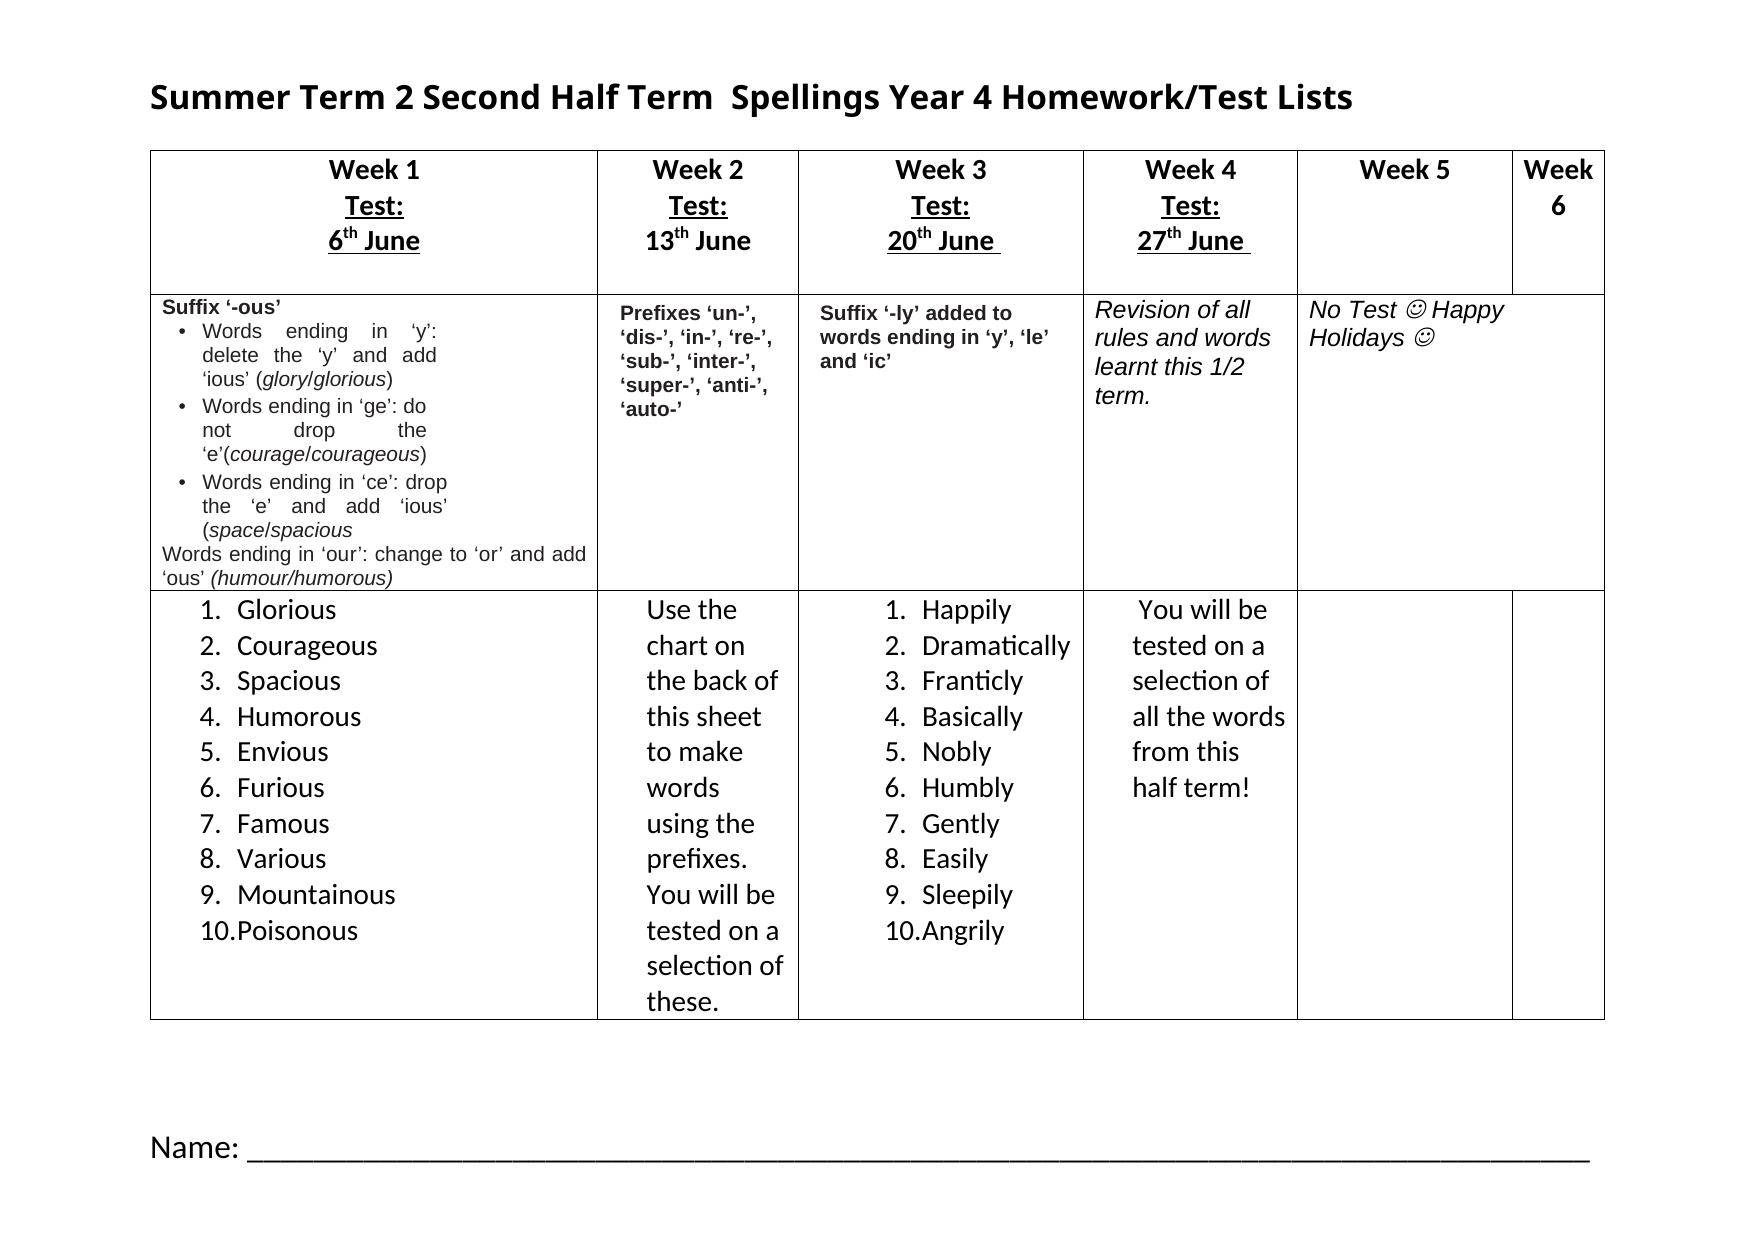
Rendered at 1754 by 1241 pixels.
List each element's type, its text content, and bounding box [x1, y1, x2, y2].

table_cell Glorious Courageous Spacious Humorous Envious Furious Famous Various Mountainous Poisonous [151, 591, 597, 1018]
table_header Week 5 [1298, 151, 1512, 293]
table_cell [1513, 591, 1604, 1018]
table_cell Suffix ‘-ly’ added to words ending in ‘y’, ‘le’ and ‘ic’ [799, 295, 1083, 590]
table_header Week 4 Test: 27th June [1084, 151, 1297, 293]
table_header Week 2 Test: 13th June [598, 151, 798, 293]
table_cell Suffix ‘-ous’ Words ending in ‘y’: delete the ‘y’ and add ‘ious’ (glory/glorious) Words ending in ‘ge’: do not drop the ‘e’(courage/courageous) Words ending in ‘ce’: drop the ‘e’ and add ‘ious’ (space/spacious Words ending in ‘our’: change to ‘or’ and add ‘ous’ (humour/humorous) [151, 295, 597, 590]
table_cell [1298, 591, 1512, 1018]
table_header Week 1 Test: 6th June [151, 151, 597, 293]
table_cell Happily Dramatically Franticly Basically Nobly Humbly Gently Easily Sleepily Angrily [799, 591, 1083, 1018]
table_cell Use the chart on the back of this sheet to make words using the prefixes. You will be tested on a selection of these. [598, 591, 798, 1018]
table_header Week 6 [1513, 151, 1604, 293]
table_cell Prefixes ‘un-’, ‘dis-’, ‘in-’, ‘re-’, ‘sub-’, ‘inter-’, ‘super-’, ‘anti-’, ‘auto-’ [598, 295, 798, 590]
table_header Week 3 Test: 20th June [799, 151, 1083, 293]
table_cell Revision of all rules and words learnt this 1/2 term. [1084, 295, 1297, 590]
table_cell You will be tested on a selection of all the words from this half term! [1084, 591, 1297, 1018]
table_cell No Test Happy Holidays [1298, 295, 1604, 590]
